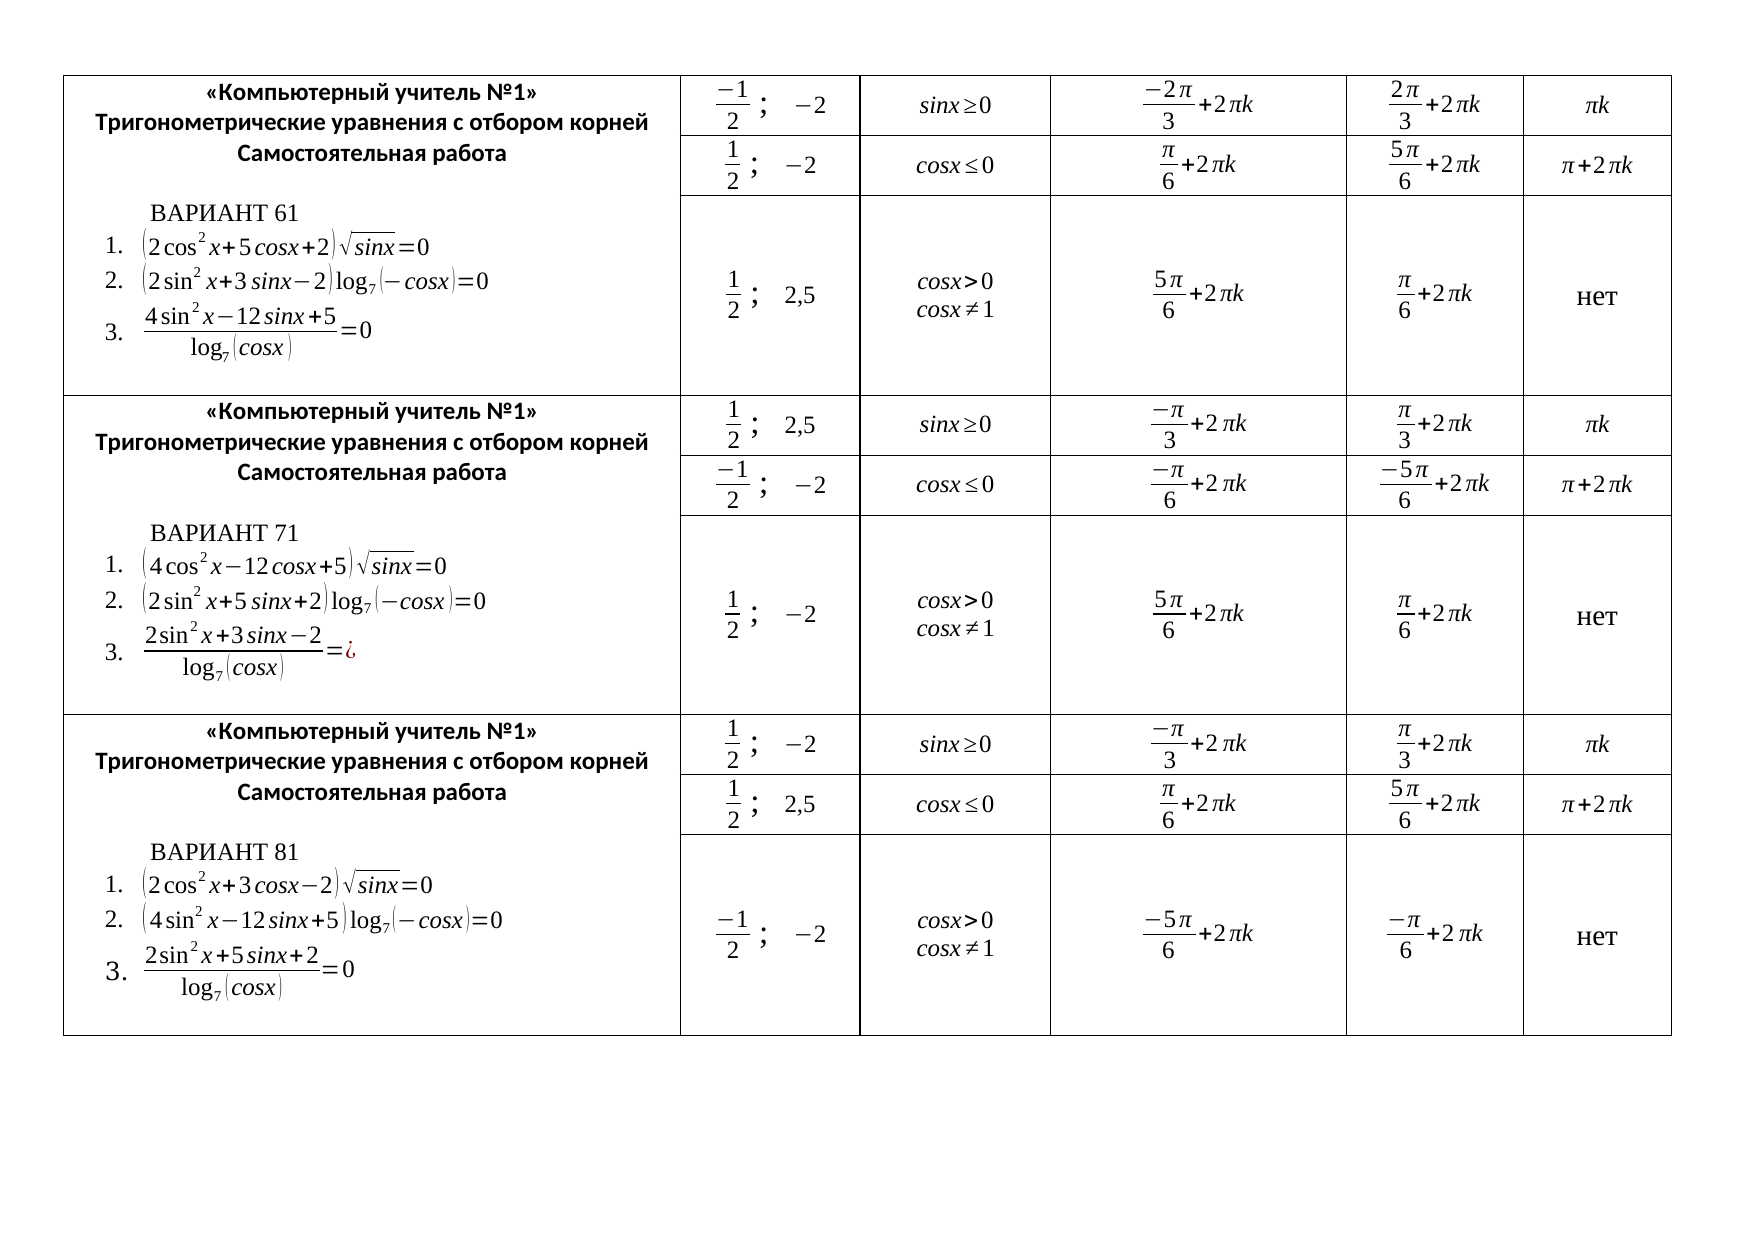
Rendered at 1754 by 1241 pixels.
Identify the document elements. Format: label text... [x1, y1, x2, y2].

table_cell «Компьютерный учитель №1» Тригонометрические уравнения с отбором корней Самостоятельная работа ВАРИАНТ 71 [64, 396, 680, 714]
table_cell [1051, 456, 1346, 514]
table_cell [1051, 136, 1346, 195]
table_cell нет [1524, 516, 1671, 714]
table_cell [1051, 775, 1346, 834]
table_cell ; [681, 516, 859, 714]
table_header «Компьютерный учитель №1» Тригонометрические уравнения с отбором корней Самостоятельная работа ВАРИАНТ 61 [64, 76, 680, 394]
table_cell ; [681, 136, 859, 195]
table_cell [1051, 196, 1346, 394]
table_cell [1347, 456, 1523, 514]
table_cell [1524, 396, 1671, 454]
table_cell [1347, 775, 1523, 834]
table_cell [1051, 715, 1346, 774]
table_header [1524, 76, 1671, 135]
table_header [1051, 76, 1346, 135]
table_cell ; [681, 835, 859, 1035]
table_cell ; [681, 456, 859, 514]
table_cell [1347, 516, 1523, 714]
table_cell [1347, 835, 1523, 1035]
table_cell [1524, 456, 1671, 514]
table_cell ; [681, 196, 859, 394]
table_cell [1051, 396, 1346, 454]
table_cell [861, 516, 1050, 714]
table_cell «Компьютерный учитель №1» Тригонометрические уравнения с отбором корней Самостоятельная работа ВАРИАНТ 81 [64, 715, 680, 1035]
table_cell [861, 715, 1050, 774]
table_cell [1051, 516, 1346, 714]
table_cell ; [681, 775, 859, 834]
table_cell [861, 456, 1050, 514]
table_cell [1347, 196, 1523, 394]
table_cell ; [681, 715, 859, 774]
table_header [861, 76, 1050, 135]
table_cell [861, 136, 1050, 195]
table_header [1347, 76, 1523, 135]
table_cell [861, 396, 1050, 454]
table_cell [1051, 835, 1346, 1035]
table_cell [861, 196, 1050, 394]
table_cell нет [1524, 196, 1671, 394]
table_cell [1524, 715, 1671, 774]
table_cell ; [681, 396, 859, 454]
table_cell [1524, 136, 1671, 195]
table_cell [1347, 396, 1523, 454]
table_cell нет [1524, 835, 1671, 1035]
table_cell [1524, 775, 1671, 834]
table_cell [1347, 136, 1523, 195]
table_header ; [681, 76, 859, 135]
table_cell [861, 775, 1050, 834]
table_cell [861, 835, 1050, 1035]
table_cell [1347, 715, 1523, 774]
